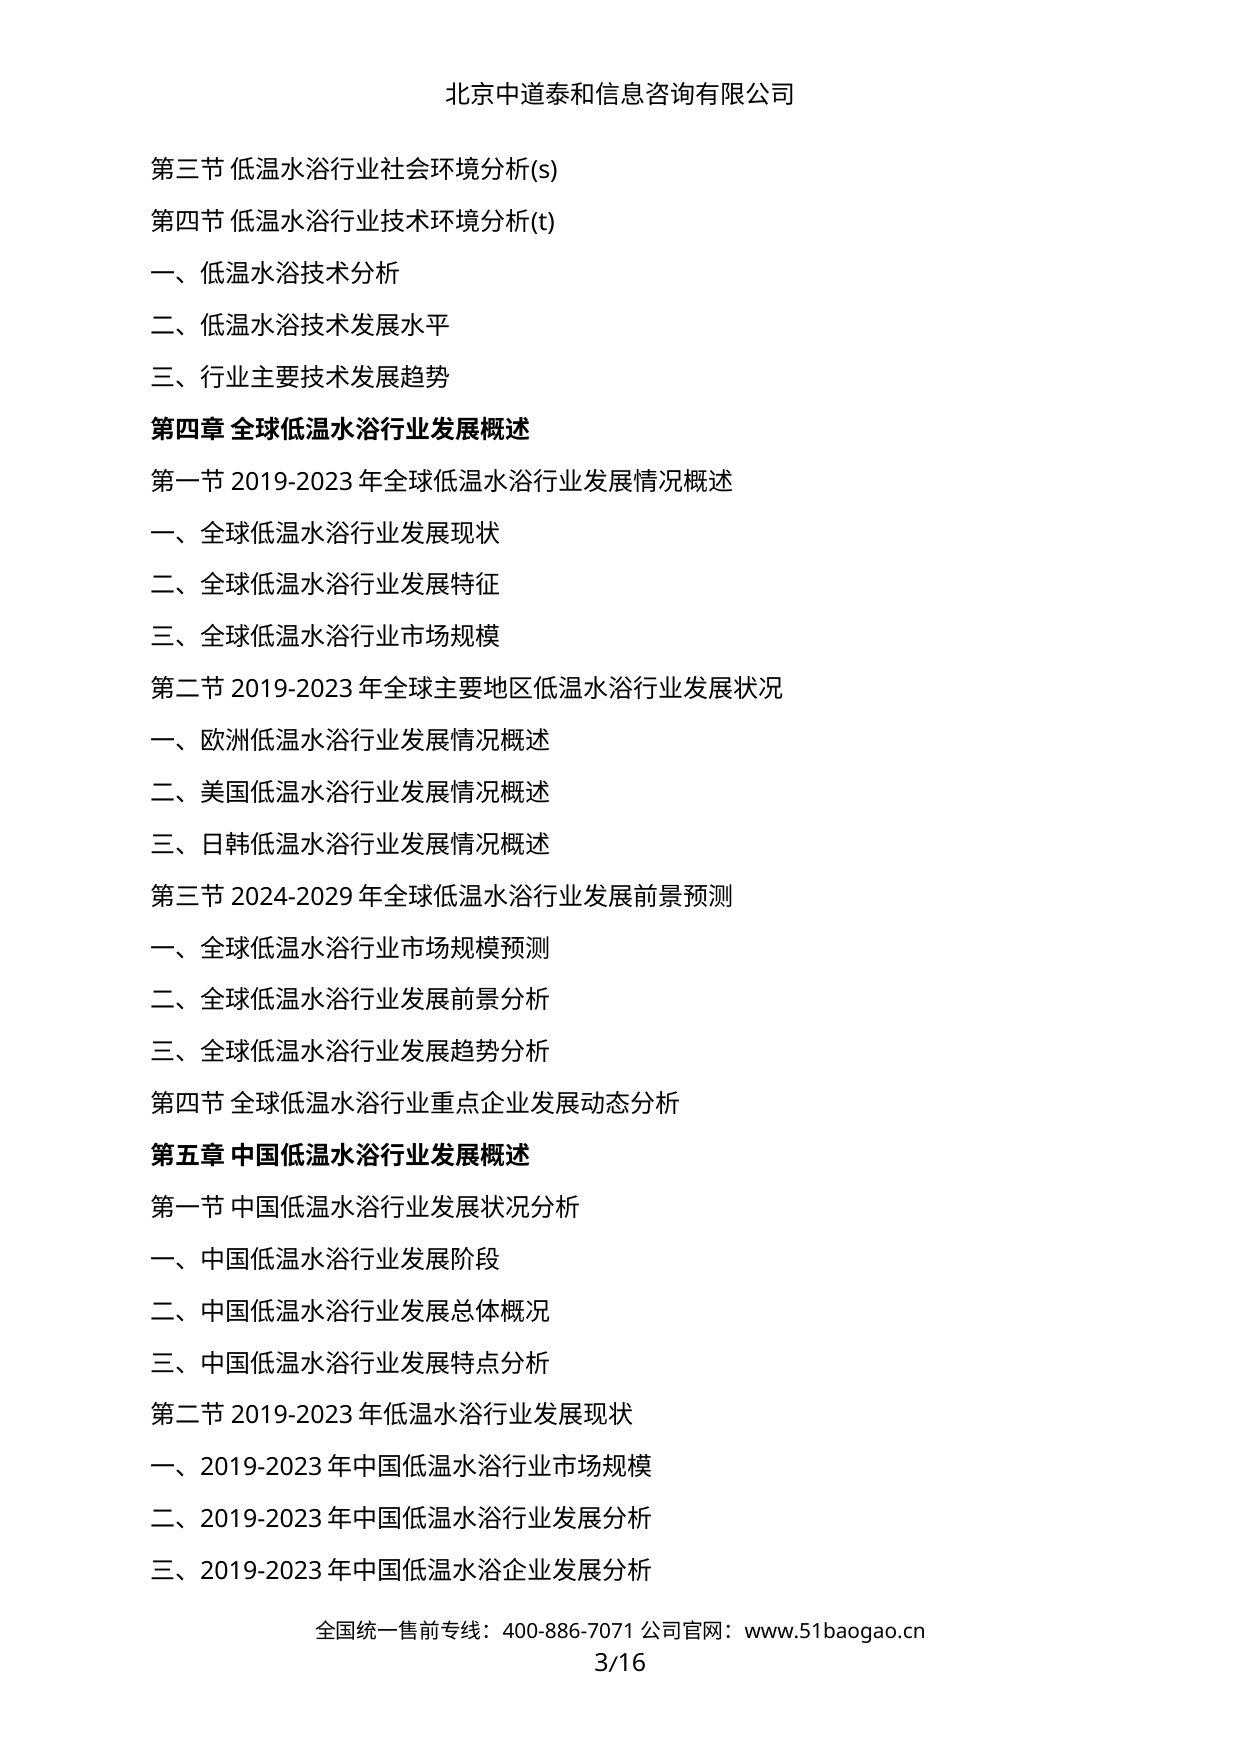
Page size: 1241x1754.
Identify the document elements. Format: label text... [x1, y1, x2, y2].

text 一、欧洲低温水浴行业发展情况概述 [150, 721, 1090, 757]
text 第五章 中国低温水浴行业发展概述 [150, 1136, 1090, 1172]
text 三、2019-2023年中国低温水浴企业发展分析 [150, 1551, 1090, 1587]
text 一、中国低温水浴行业发展阶段 [150, 1239, 1090, 1276]
text 三、日韩低温水浴行业发展情况概述 [150, 824, 1090, 861]
text 三、全球低温水浴行业市场规模 [150, 617, 1090, 653]
text 第一节 2019-2023年全球低温水浴行业发展情况概述 [150, 461, 1090, 497]
text 三、行业主要技术发展趋势 [150, 357, 1090, 394]
text 一、全球低温水浴行业市场规模预测 [150, 928, 1090, 964]
text 二、中国低温水浴行业发展总体概况 [150, 1291, 1090, 1327]
text 一、2019-2023年中国低温水浴行业市场规模 [150, 1447, 1090, 1483]
text 第三节 低温水浴行业社会环境分析(s) [150, 150, 1090, 186]
text 第四节 低温水浴行业技术环境分析(t) [150, 202, 1090, 238]
text 第一节 中国低温水浴行业发展状况分析 [150, 1187, 1090, 1224]
text 二、2019-2023年中国低温水浴行业发展分析 [150, 1499, 1090, 1535]
text 一、全球低温水浴行业发展现状 [150, 513, 1090, 549]
text 第四章 全球低温水浴行业发展概述 [150, 409, 1090, 446]
text 一、低温水浴技术分析 [150, 254, 1090, 290]
text 第二节 2019-2023年低温水浴行业发展现状 [150, 1395, 1090, 1431]
text 二、美国低温水浴行业发展情况概述 [150, 772, 1090, 809]
text 第二节 2019-2023年全球主要地区低温水浴行业发展状况 [150, 669, 1090, 705]
text 三、全球低温水浴行业发展趋势分析 [150, 1032, 1090, 1068]
text 二、全球低温水浴行业发展特征 [150, 565, 1090, 601]
text 第四节 全球低温水浴行业重点企业发展动态分析 [150, 1084, 1090, 1120]
text 二、全球低温水浴行业发展前景分析 [150, 980, 1090, 1016]
text 第三节 2024-2029年全球低温水浴行业发展前景预测 [150, 876, 1090, 912]
text 二、低温水浴技术发展水平 [150, 306, 1090, 342]
text 三、中国低温水浴行业发展特点分析 [150, 1343, 1090, 1379]
